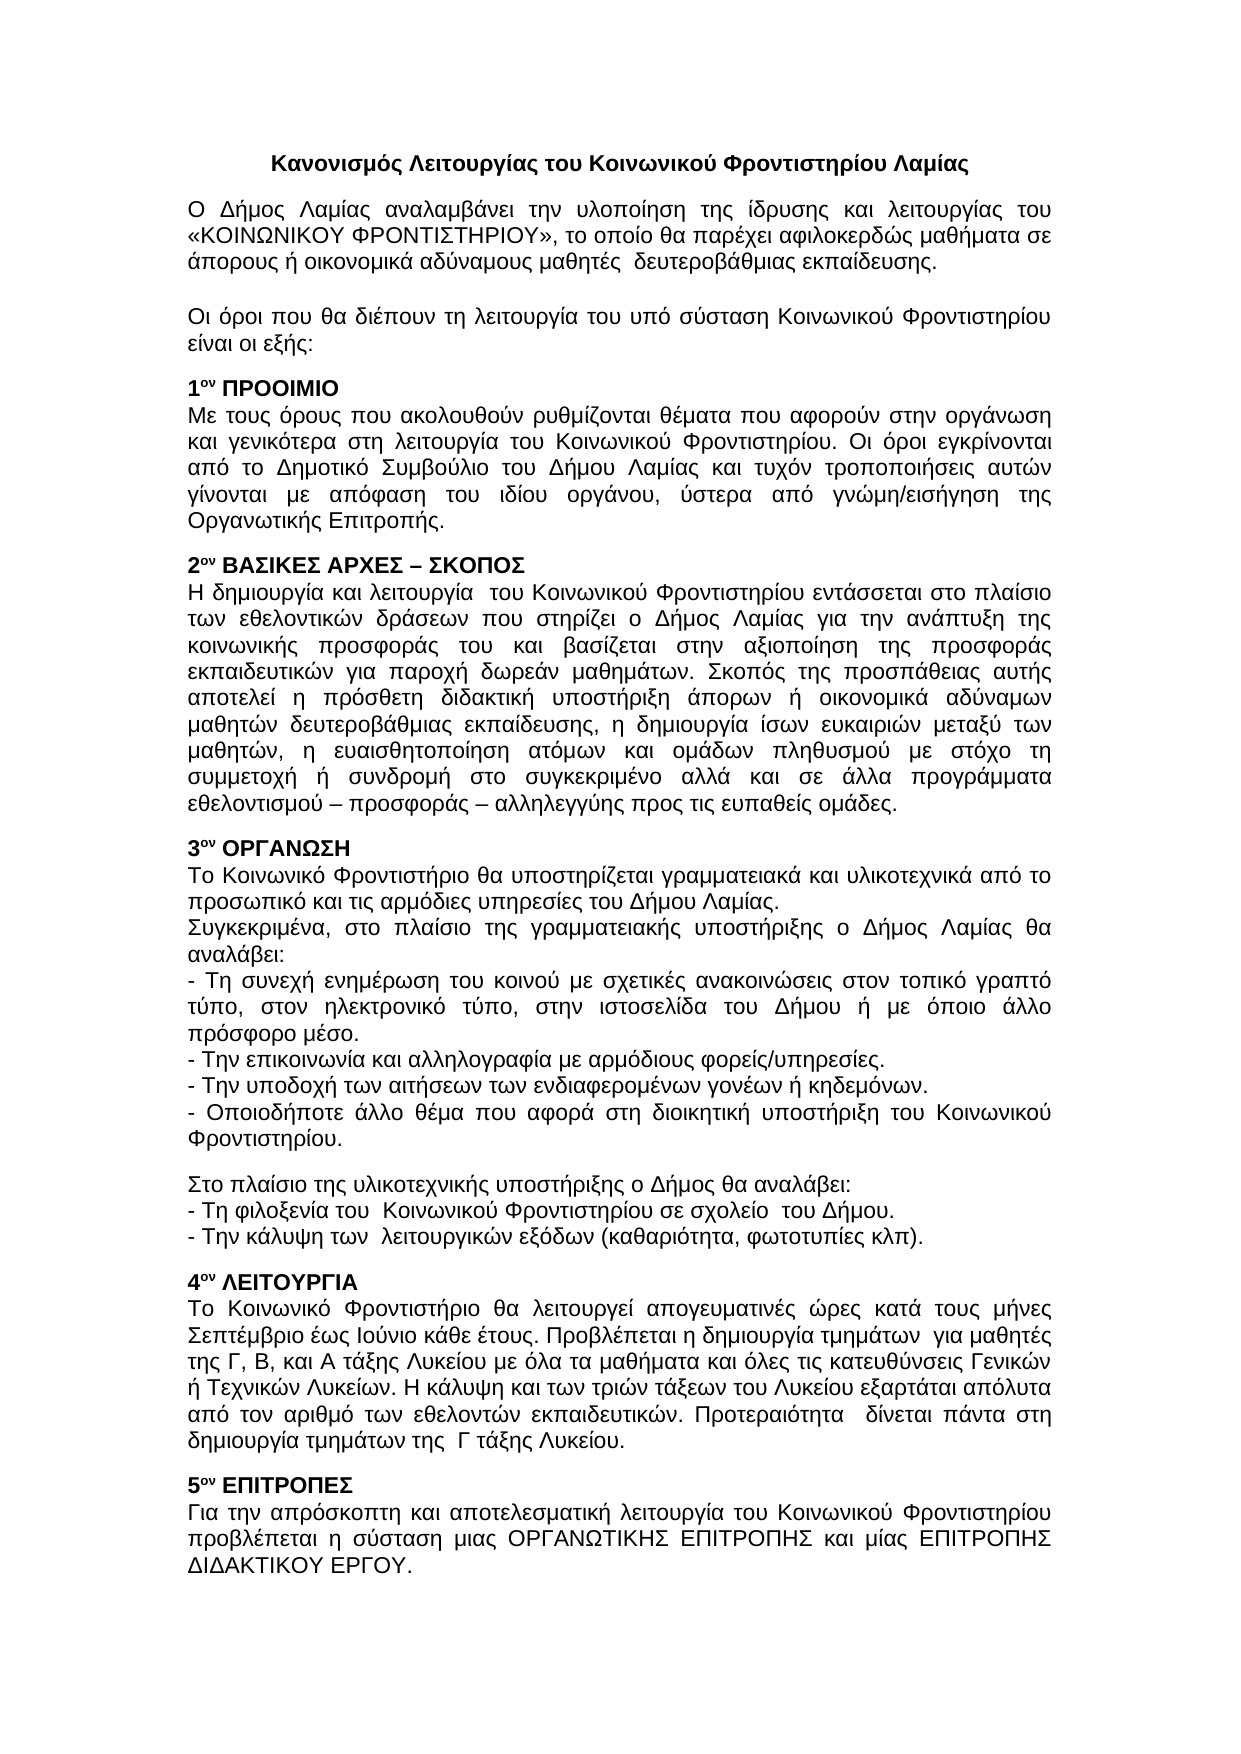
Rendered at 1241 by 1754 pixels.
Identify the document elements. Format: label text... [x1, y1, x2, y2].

text Στο πλαίσιο της υλικοτεχνικής υποστήριξης ο Δήμος θα αναλάβει: [187, 1171, 1053, 1197]
text 5ον ΕΠΙΤΡΟΠΕΣ [187, 1472, 1053, 1499]
text - Την επικοινωνία και αλληλογραφία με αρμόδιους φορείς/υπηρεσίες. [187, 1046, 1053, 1072]
text - Τη συνεχή ενημέρωση του κοινού με σχετικές ανακοινώσεις στον τοπικό γραπτό τύπο, στον ηλεκτρονικό τύπο, στην ιστοσελίδα του Δήμου ή με όποιο άλλο πρόσφορο μέσο. [187, 967, 1053, 1046]
text 1ον ΠΡΟΟΙΜΙΟ [187, 375, 1053, 402]
text - Τη φιλοξενία του Κοινωνικού Φροντιστηρίου σε σχολείο του Δήμου. [187, 1197, 1053, 1223]
text Ο Δήμος Λαμίας αναλαμβάνει την υλοποίηση της ίδρυσης και λειτουργίας του «ΚΟΙΝΩΝΙΚΟΥ ΦΡΟΝΤΙΣΤΗΡΙΟΥ», το οποίο θα παρέχει αφιλοκερδώς μαθήματα σε άπορους ή οικονομικά αδύναμους μαθητές δευτεροβάθμιας εκπαίδευσης. [187, 196, 1053, 274]
text 3ον ΟΡΓΑΝΩΣΗ [187, 835, 1053, 862]
text Το Κοινωνικό Φροντιστήριο θα υποστηρίζεται γραμματειακά και υλικοτεχνικά από το προσωπικό και τις αρμόδιες υπηρεσίες του Δήμου Λαμίας. [187, 862, 1053, 914]
text 4ον ΛΕΙΤΟΥΡΓΙΑ [187, 1269, 1053, 1295]
text Το Κοινωνικό Φροντιστήριο θα λειτουργεί απογευματινές ώρες κατά τους μήνες Σεπτέμβριο έως Ιούνιο κάθε έτους. Προβλέπεται η δημιουργία τμημάτων για μαθητές της Γ, Β, και Α τάξης Λυκείου με όλα τα μαθήματα και όλες τις κατευθύνσεις Γενικών ή Τεχνικών Λυκείων. Η κάλυψη και των τριών τάξεων του Λυκείου εξαρτάται απόλυτα από τον αριθμό των εθελοντών εκπαιδευτικών. Προτεραιότητα δίνεται πάντα στη δημιουργία τμημάτων της Γ τάξης Λυκείου. [187, 1295, 1053, 1453]
text - Την κάλυψη των λειτουργικών εξόδων (καθαριότητα, φωτοτυπίες κλπ). [187, 1223, 1053, 1250]
text - Την υποδοχή των αιτήσεων των ενδιαφερομένων γονέων ή κηδεμόνων. [187, 1072, 1053, 1099]
text Για την απρόσκοπτη και αποτελεσματική λειτουργία του Κοινωνικού Φροντιστηρίου προβλέπεται η σύσταση μιας ΟΡΓΑΝΩΤΙΚΗΣ ΕΠΙΤΡΟΠΗΣ και μίας ΕΠΙΤΡΟΠΗΣ ΔΙΔΑΚΤΙΚΟΥ ΕΡΓΟΥ. [187, 1499, 1053, 1578]
text Συγκεκριμένα, στο πλαίσιο της γραμματειακής υποστήριξης ο Δήμος Λαμίας θα αναλάβει: [187, 914, 1053, 967]
text Η δημιουργία και λειτουργία του Κοινωνικού Φροντιστηρίου εντάσσεται στο πλαίσιο των εθελοντικών δράσεων που στηρίζει ο Δήμος Λαμίας για την ανάπτυξη της κοινωνικής προσφοράς του και βασίζεται στην αξιοποίηση της προσφοράς εκπαιδευτικών για παροχή δωρεάν μαθημάτων. Σκοπός της προσπάθειας αυτής αποτελεί η πρόσθετη διδακτική υποστήριξη άπορων ή οικονομικά αδύναμων μαθητών δευτεροβάθμιας εκπαίδευσης, η δημιουργία ίσων ευκαιριών μεταξύ των μαθητών, η ευαισθητοποίηση ατόμων και ομάδων πληθυσμού με στόχο τη συμμετοχή ή συνδρομή στο συγκεκριμένο αλλά και σε άλλα προγράμματα εθελοντισμού – προσφοράς – αλληλεγγύης προς τις ευπαθείς ομάδες. [187, 579, 1053, 816]
text - Οποιοδήποτε άλλο θέμα που αφορά στη διοικητική υποστήριξη του Κοινωνικού Φροντιστηρίου. [187, 1099, 1053, 1151]
text Με τους όρους που ακολουθούν ρυθμίζονται θέματα που αφορούν στην οργάνωση και γενικότερα στη λειτουργία του Κοινωνικού Φροντιστηρίου. Οι όροι εγκρίνονται από το Δημοτικό Συμβούλιο του Δήμου Λαμίας και τυχόν τροποποιήσεις αυτών γίνονται με απόφαση του ιδίου οργάνου, ύστερα από γνώμη/εισήγηση της Οργανωτικής Επιτροπής. [187, 402, 1053, 533]
text 2ον ΒΑΣΙΚΕΣ ΑΡΧΕΣ – ΣΚΟΠΟΣ [187, 552, 1053, 579]
text Κανονισμός Λειτουργίας του Κοινωνικού Φροντιστηρίου Λαμίας [187, 150, 1053, 176]
text Οι όροι που θα διέπουν τη λειτουργία του υπό σύσταση Κοινωνικού Φροντιστηρίου είναι οι εξής: [187, 303, 1053, 356]
